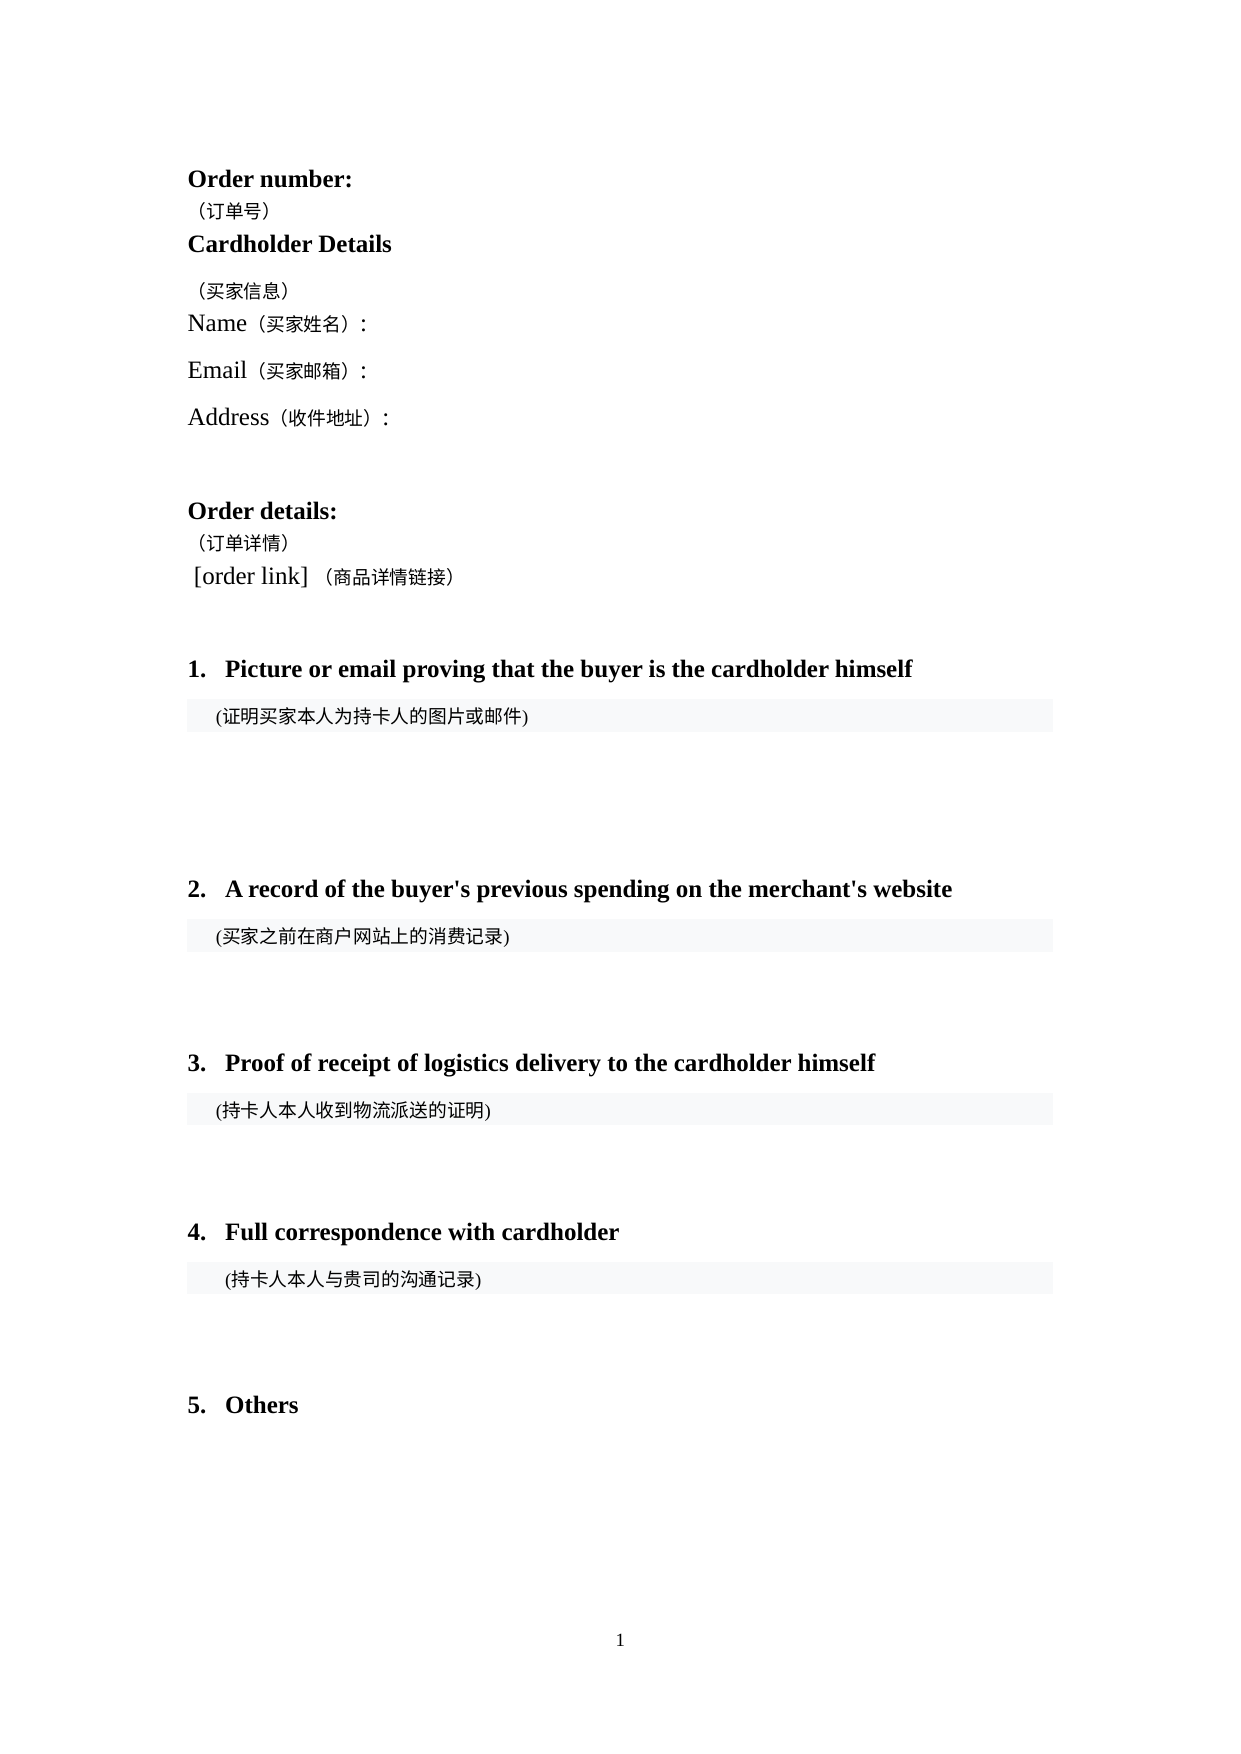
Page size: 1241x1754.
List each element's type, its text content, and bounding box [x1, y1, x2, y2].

text (持卡人本人收到物流派送的证明) [187, 1093, 1053, 1125]
text (持卡人本人与贵司的沟通记录) [187, 1262, 1053, 1294]
text （订单详情） [187, 526, 1053, 559]
text （买家信息） [187, 274, 1053, 306]
text Cardholder Details [187, 227, 1053, 259]
text [order link] （商品详情链接） [187, 559, 1053, 591]
text Name（买家姓名）: [187, 306, 1053, 339]
text （订单号） [187, 194, 1053, 227]
text (证明买家本人为持卡人的图片或邮件) [187, 699, 1053, 732]
list Others [187, 1388, 1053, 1421]
list Picture or email proving that the buyer is the cardholder himself [187, 653, 1053, 685]
list A record of the buyer's previous spending on the merchant's website [187, 873, 1053, 905]
text Address（收件地址）: [187, 400, 1053, 433]
list Full correspondence with cardholder [187, 1215, 1053, 1248]
text Email（买家邮箱）: [187, 353, 1053, 386]
text Order number: [187, 162, 1053, 194]
text (买家之前在商户网站上的消费记录) [187, 919, 1053, 952]
text Order details: [187, 494, 1053, 526]
list Proof of receipt of logistics delivery to the cardholder himself [187, 1046, 1053, 1078]
